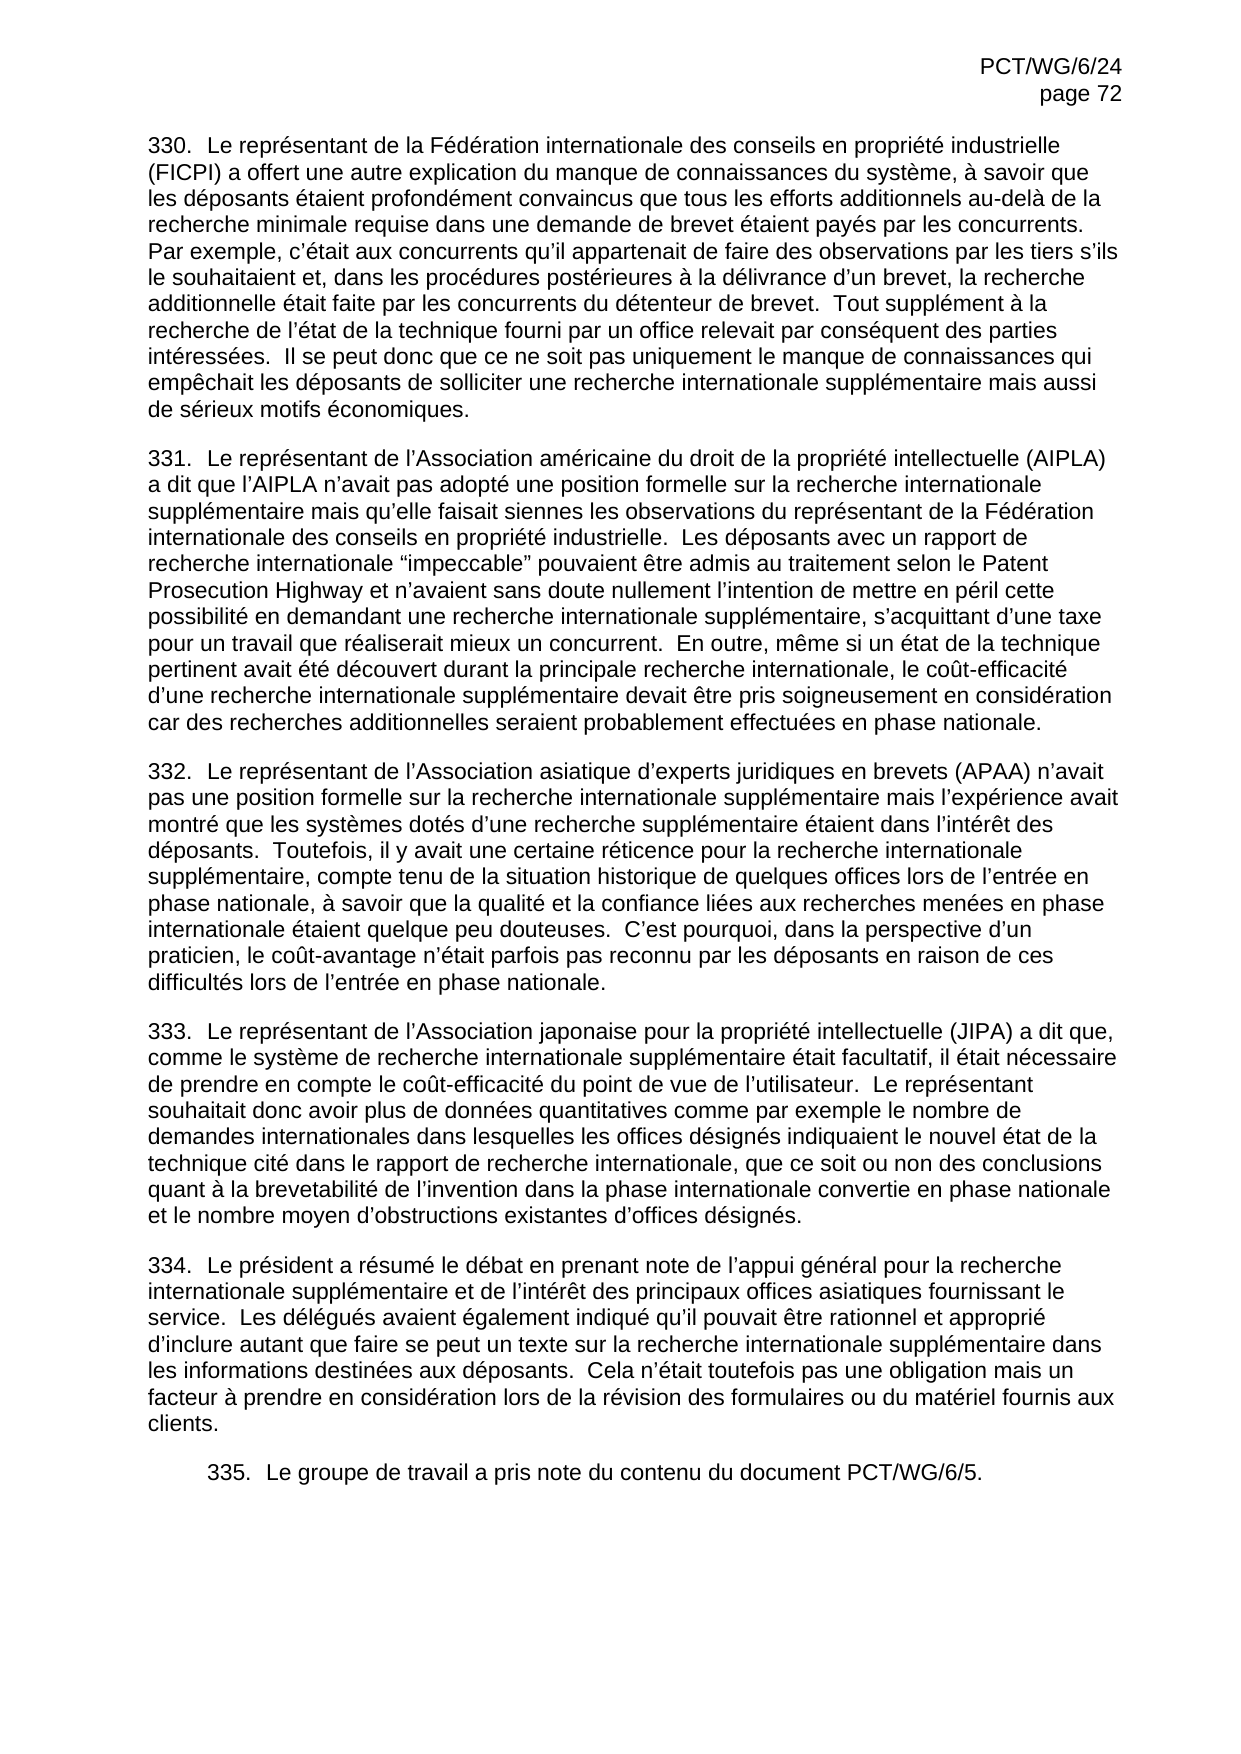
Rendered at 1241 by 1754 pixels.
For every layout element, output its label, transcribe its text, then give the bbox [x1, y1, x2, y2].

text Le président a résumé le débat en prenant note de l’appui général pour la recherche internationale supplémentaire et de l’intérêt des principaux offices asiatiques fournissant le service. Les délégués avaient également indiqué qu’il pouvait être rationnel et approprié d’inclure autant que faire se peut un texte sur la recherche internationale supplémentaire dans les informations destinées aux déposants. Cela n’était toutefois pas une obligation mais un facteur à prendre en considération lors de la révision des formulaires ou du matériel fournis aux clients. [148, 1252, 1122, 1436]
text Le groupe de travail a pris note du contenu du document PCT/WG/6/5. [207, 1459, 1122, 1485]
text Le représentant de l’Association asiatique d’experts juridiques en brevets (APAA) n’avait pas une position formelle sur la recherche internationale supplémentaire mais l’expérience avait montré que les systèmes dotés d’une recherche supplémentaire étaient dans l’intérêt des déposants. Toutefois, il y avait une certaine réticence pour la recherche internationale supplémentaire, compte tenu de la situation historique de quelques offices lors de l’entrée en phase nationale, à savoir que la qualité et la confiance liées aux recherches menées en phase internationale étaient quelque peu douteuses. C’est pourquoi, dans la perspective d’un praticien, le coût-avantage n’était parfois pas reconnu par les déposants en raison de ces difficultés lors de l’entrée en phase nationale. [148, 758, 1122, 995]
text Le représentant de l’Association américaine du droit de la propriété intellectuelle (AIPLA) a dit que l’AIPLA n’avait pas adopté une position formelle sur la recherche internationale supplémentaire mais qu’elle faisait siennes les observations du représentant de la Fédération internationale des conseils en propriété industrielle. Les déposants avec un rapport de recherche internationale “impeccable” pouvaient être admis au traitement selon le Patent Prosecution Highway et n’avaient sans doute nullement l’intention de mettre en péril cette possibilité en demandant une recherche internationale supplémentaire, s’acquittant d’une taxe pour un travail que réaliserait mieux un concurrent. En outre, même si un état de la technique pertinent avait été découvert durant la principale recherche internationale, le coût-efficacité d’une recherche internationale supplémentaire devait être pris soigneusement en considération car des recherches additionnelles seraient probablement effectuées en phase nationale. [148, 445, 1122, 735]
text Le représentant de l’Association japonaise pour la propriété intellectuelle (JIPA) a dit que, comme le système de recherche internationale supplémentaire était facultatif, il était nécessaire de prendre en compte le coût-efficacité du point de vue de l’utilisateur. Le représentant souhaitait donc avoir plus de données quantitatives comme par exemple le nombre de demandes internationales dans lesquelles les offices désignés indiquaient le nouvel état de la technique cité dans le rapport de recherche internationale, que ce soit ou non des conclusions quant à la brevetabilité de l’invention dans la phase internationale convertie en phase nationale et le nombre moyen d’obstructions existantes d’offices désignés. [148, 1018, 1122, 1229]
text Le représentant de la Fédération internationale des conseils en propriété industrielle (FICPI) a offert une autre explication du manque de connaissances du système, à savoir que les déposants étaient profondément convaincus que tous les efforts additionnels au-delà de la recherche minimale requise dans une demande de brevet étaient payés par les concurrents. Par exemple, c’était aux concurrents qu’il appartenait de faire des observations par les tiers s’ils le souhaitaient et, dans les procédures postérieures à la délivrance d’un brevet, la recherche additionnelle était faite par les concurrents du détenteur de brevet. Tout supplément à la recherche de l’état de la technique fourni par un office relevait par conséquent des parties intéressées. Il se peut donc que ce ne soit pas uniquement le manque de connaissances qui empêchait les déposants de solliciter une recherche internationale supplémentaire mais aussi de sérieux motifs économiques. [148, 132, 1122, 422]
